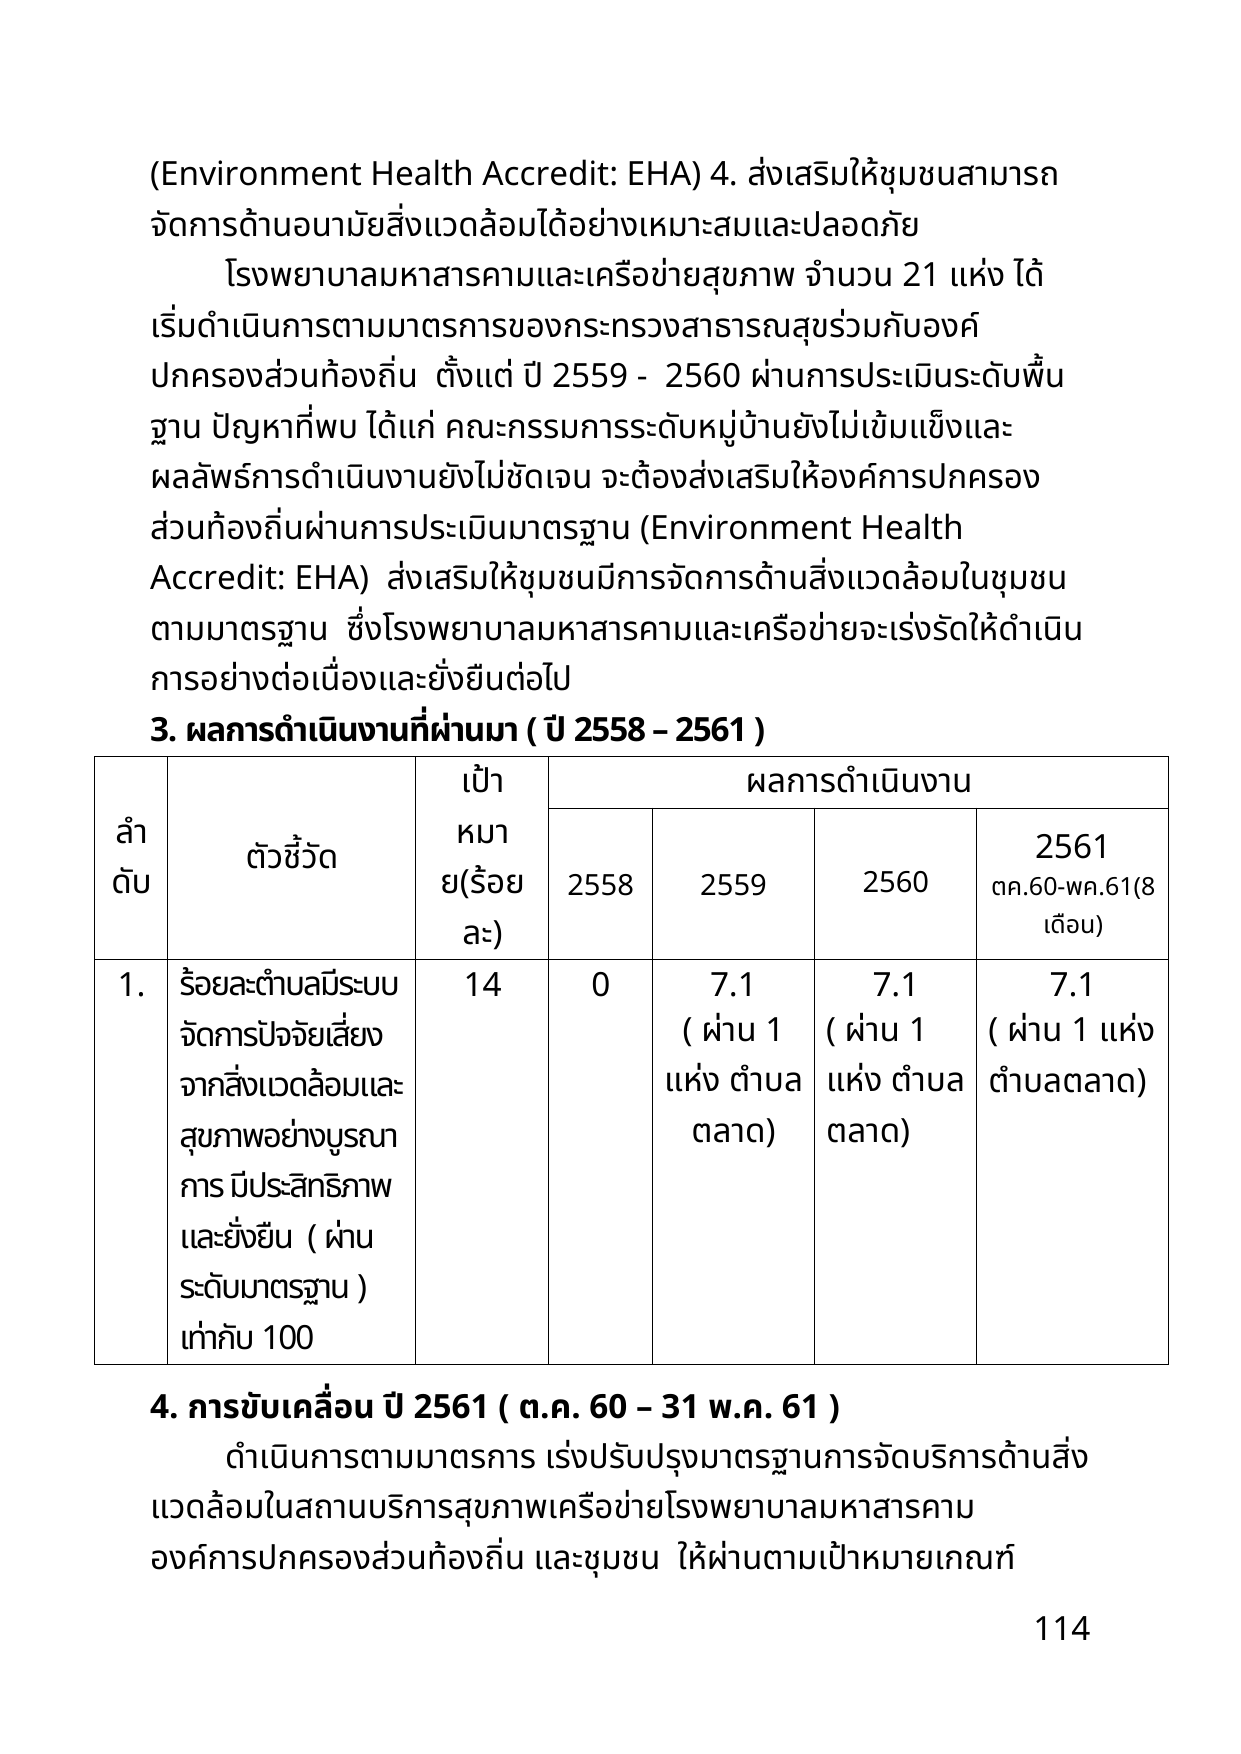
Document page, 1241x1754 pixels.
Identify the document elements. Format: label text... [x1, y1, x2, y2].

table_cell 0 [549, 960, 652, 1364]
table_cell 7.1 ( ผ่าน 1 แห่ง ตำบลตลาด) [977, 960, 1168, 1364]
table_cell 7.1 ( ผ่าน 1 แห่ง ตำบลตลาด) [815, 960, 976, 1364]
table_cell 2560 [815, 809, 976, 959]
table_header ผลการดำเนินงาน [549, 757, 1168, 808]
table_header ตัวชี้วัด [168, 757, 415, 959]
text 3. ผลการดำเนินงานที่ผ่านมา ( ปี 2558 – 2561 ) [150, 706, 1090, 756]
text 4. การขับเคลื่อน ปี 2561 ( ต.ค. 60 – 31 พ.ค. 61 ) [150, 1382, 1090, 1433]
table_cell 2558 [549, 809, 652, 959]
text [150, 150, 1090, 251]
table_cell 7.1 ( ผ่าน 1 แห่ง ตำบลตลาด) [653, 960, 814, 1364]
table_cell 1. [95, 960, 167, 1364]
table_cell ร้อยละตำบลมีระบบจัดการปัจจัยเสี่ยงจากสิ่งแวดล้อมและสุขภาพอย่างบูรณาการ มีประสิทธิภาพและยั่งยืน ( ผ่านระดับมาตรฐาน ) เท่ากับ 100 [168, 960, 415, 1364]
text โรงพยาบาลมหาสารคามและเครือข่ายสุขภาพ จำนวน 21 แห่ง ได้เริ่มดำเนินการตามมาตรการของกระทรวงสาธารณสุขร่วมกับองค์ปกครองส่วนท้องถิ่น ตั้งแต่ ปี 2559 - 2560 ผ่านการประเมินระดับพื้นฐาน ปัญหาที่พบ ได้แก่ คณะกรรมการระดับหมู่บ้านยังไม่เข้มแข็งและผลลัพธ์การดำเนินงานยังไม่ชัดเจน จะต้องส่งเสริมให้องค์การปกครองส่วนท้องถิ่นผ่านการประเมินมาตรฐาน (Environment Health Accredit: EHA) ส่งเสริมให้ชุมชนมีการจัดการด้านสิ่งแวดล้อมในชุมชนตามมาตรฐาน ซึ่งโรงพยาบาลมหาสารคามและเครือข่ายจะเร่งรัดให้ดำเนินการอย่างต่อเนื่องและยั่งยืนต่อไป [150, 251, 1090, 706]
table_cell 2561 ตค.60-พค.61(8 เดือน) [977, 809, 1168, 959]
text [150, 1433, 1090, 1584]
table_cell 2559 [653, 809, 814, 959]
table_cell 14 [416, 960, 548, 1364]
table_header เป้าหมาย(ร้อยละ) [416, 757, 548, 959]
table_header ลำดับ [95, 757, 167, 959]
